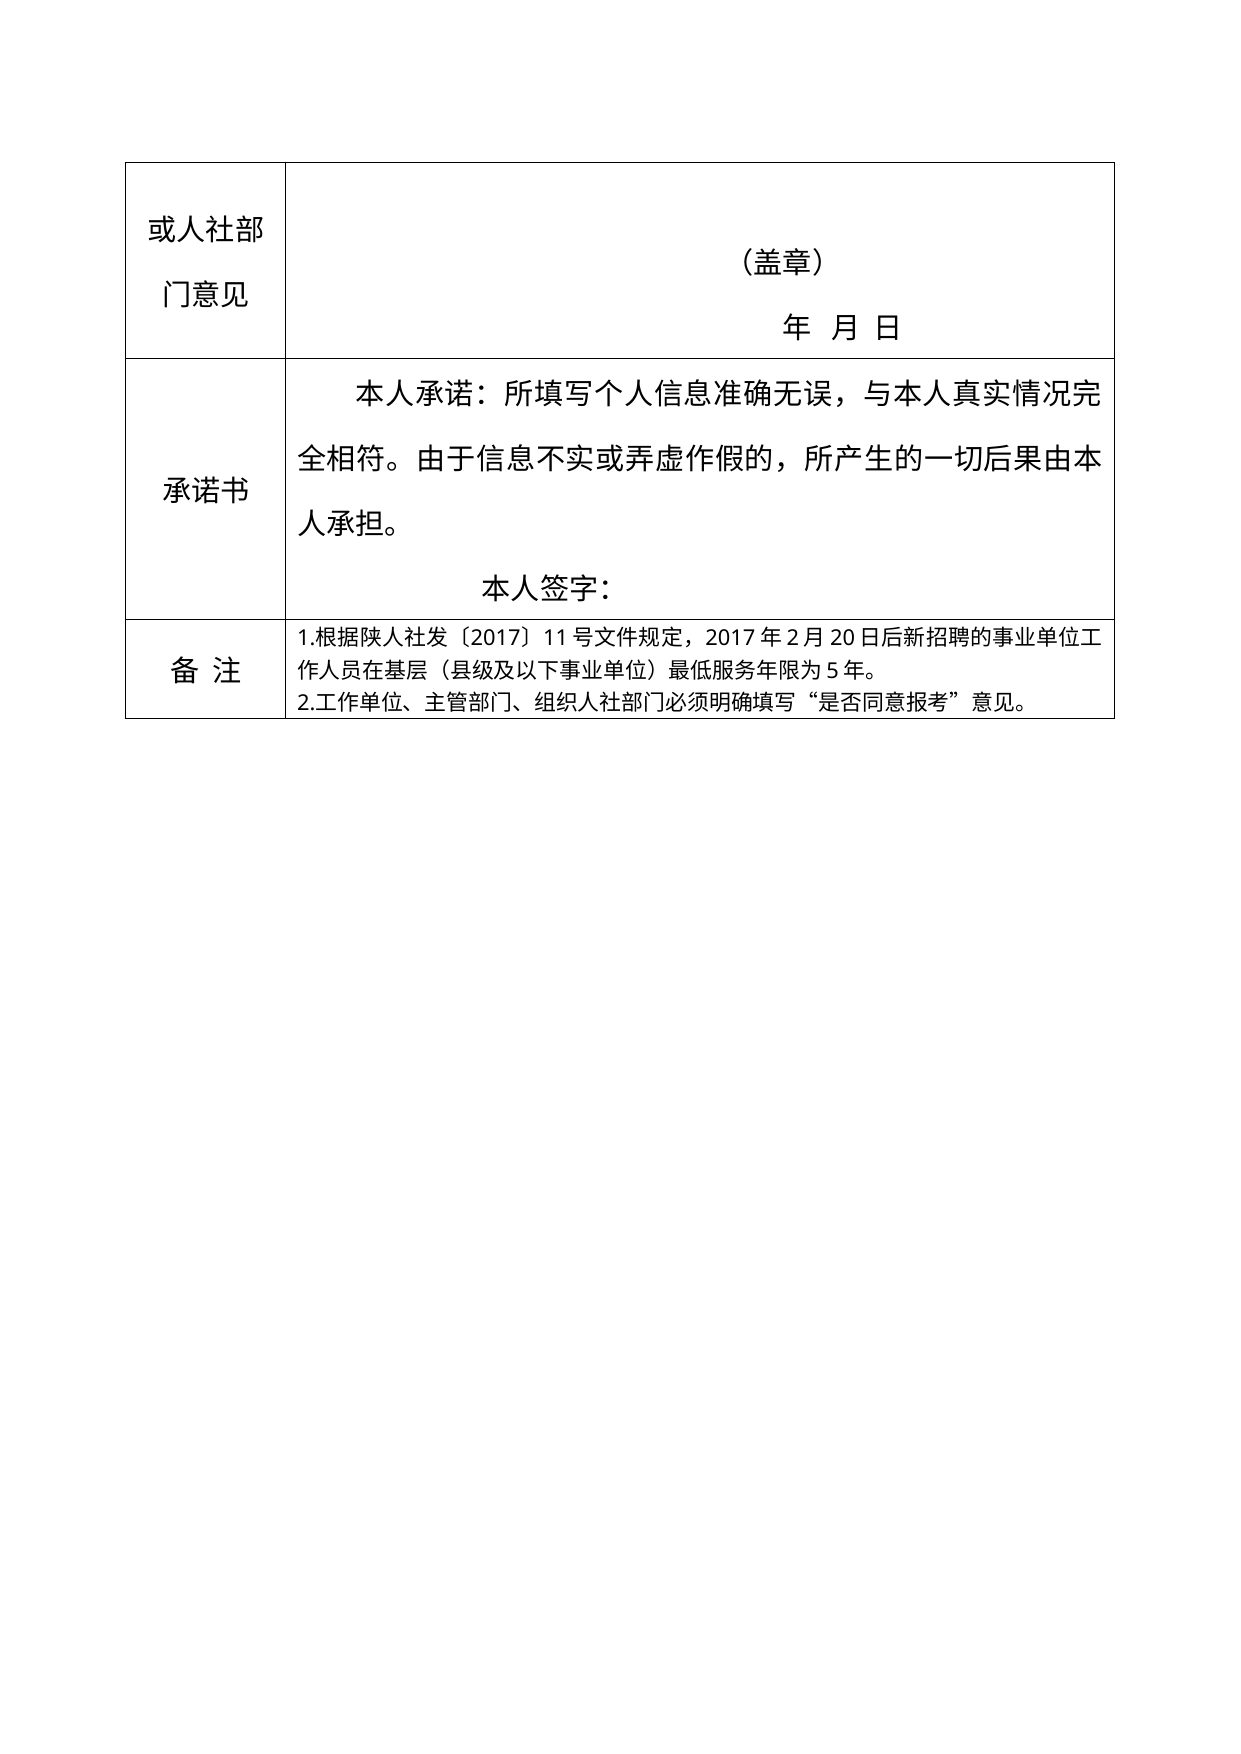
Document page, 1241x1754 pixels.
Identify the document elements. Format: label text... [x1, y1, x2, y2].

table_cell 承诺书 [126, 359, 285, 619]
table_cell 本人承诺：所填写个人信息准确无误，与本人真实情况完全相符。由于信息不实或弄虚作假的，所产生的一切后果由本人承担。 本人签字： [286, 359, 1114, 619]
table_cell 备 注 [126, 620, 285, 718]
table_cell （盖章） 年 月 日 [286, 163, 1114, 358]
table_cell 1.根据陕人社发〔2017〕11号文件规定，2017年2月20日后新招聘的事业单位工作人员在基层（县级及以下事业单位）最低服务年限为5年。 2.工作单位、主管部门、组织人社部门必须明确填写“是否同意报考”意见。 [286, 620, 1114, 718]
table_cell 组织部门或人社部门意见 [126, 163, 285, 358]
